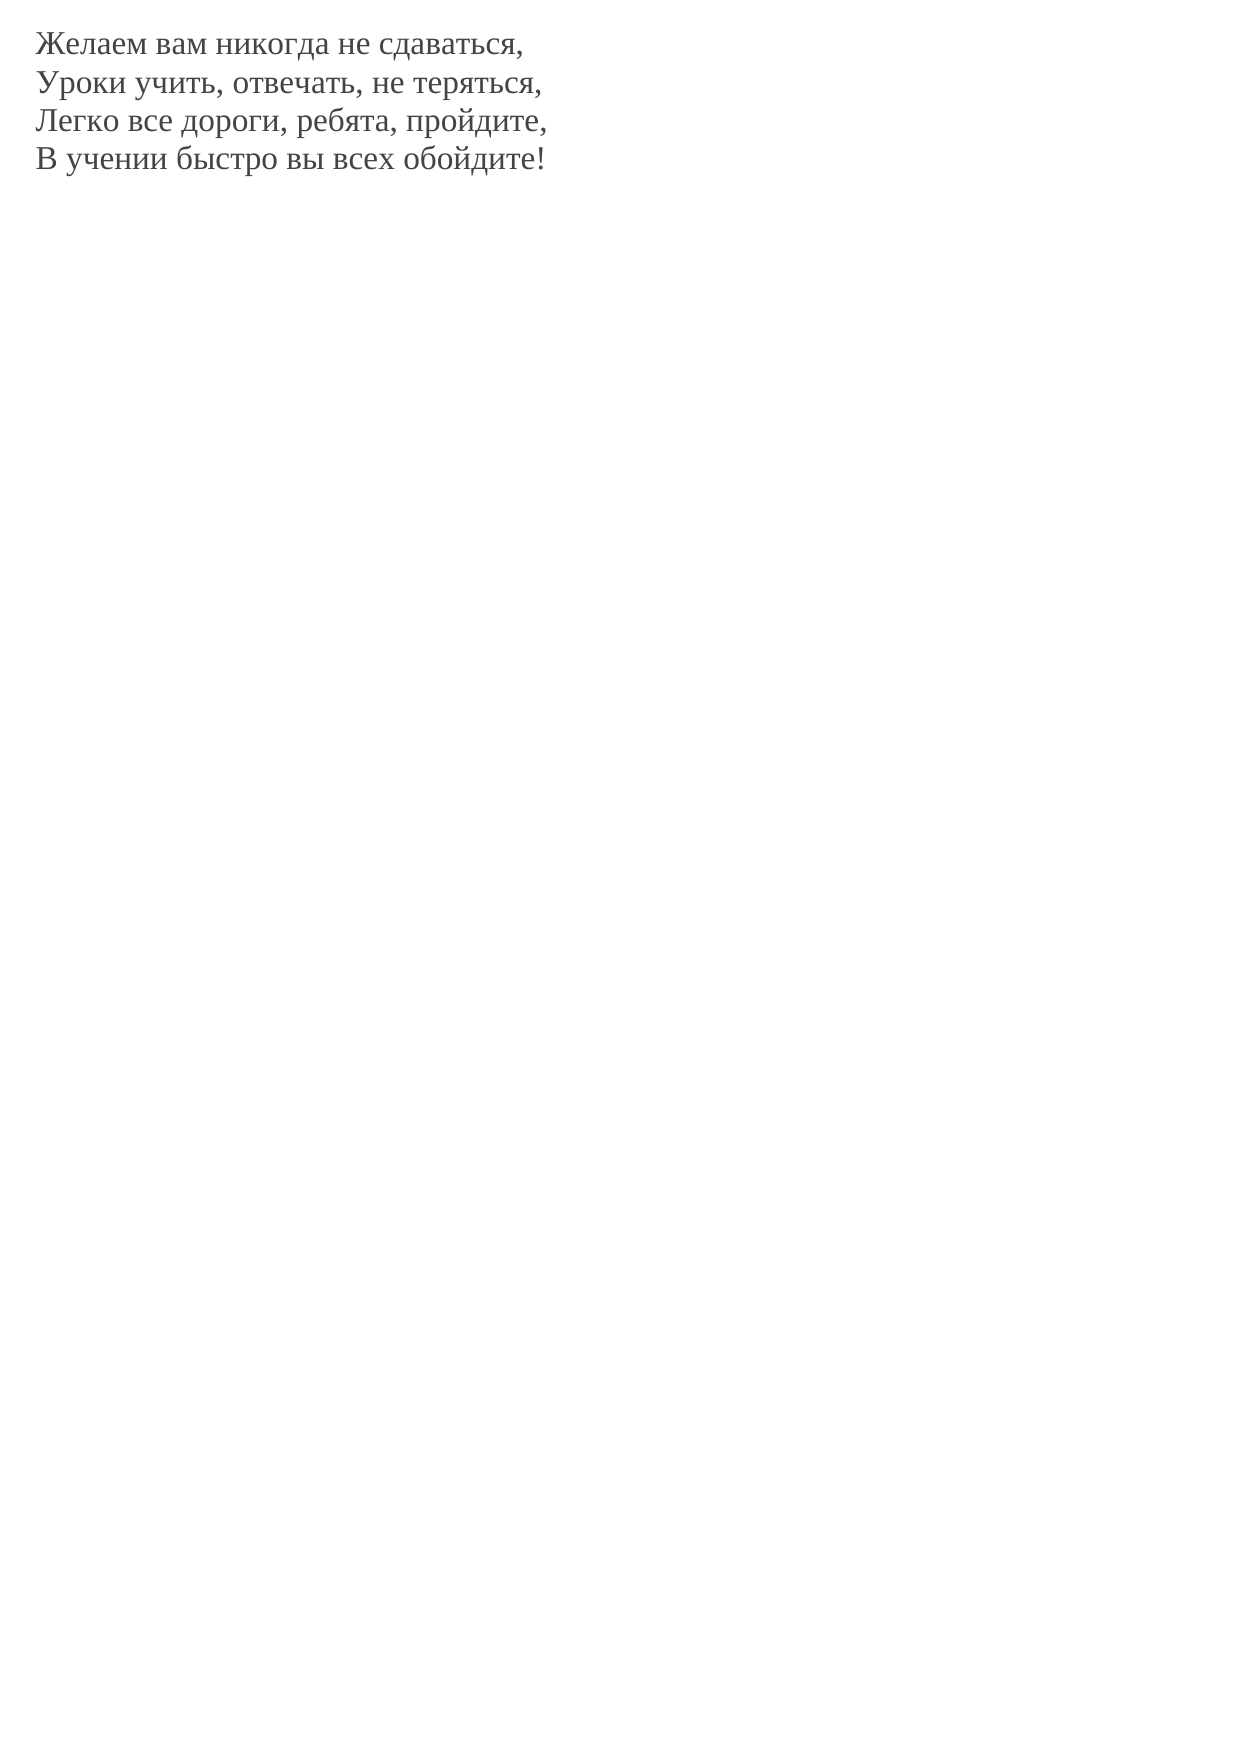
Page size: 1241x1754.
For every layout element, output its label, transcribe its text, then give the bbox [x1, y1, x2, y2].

text Желаем вам никогда не сдаваться, Уроки учить, отвечать, не теряться, Легко все дороги, ребята, пройдите, В учении быстро вы всех обойдите! [35, 24, 1152, 177]
